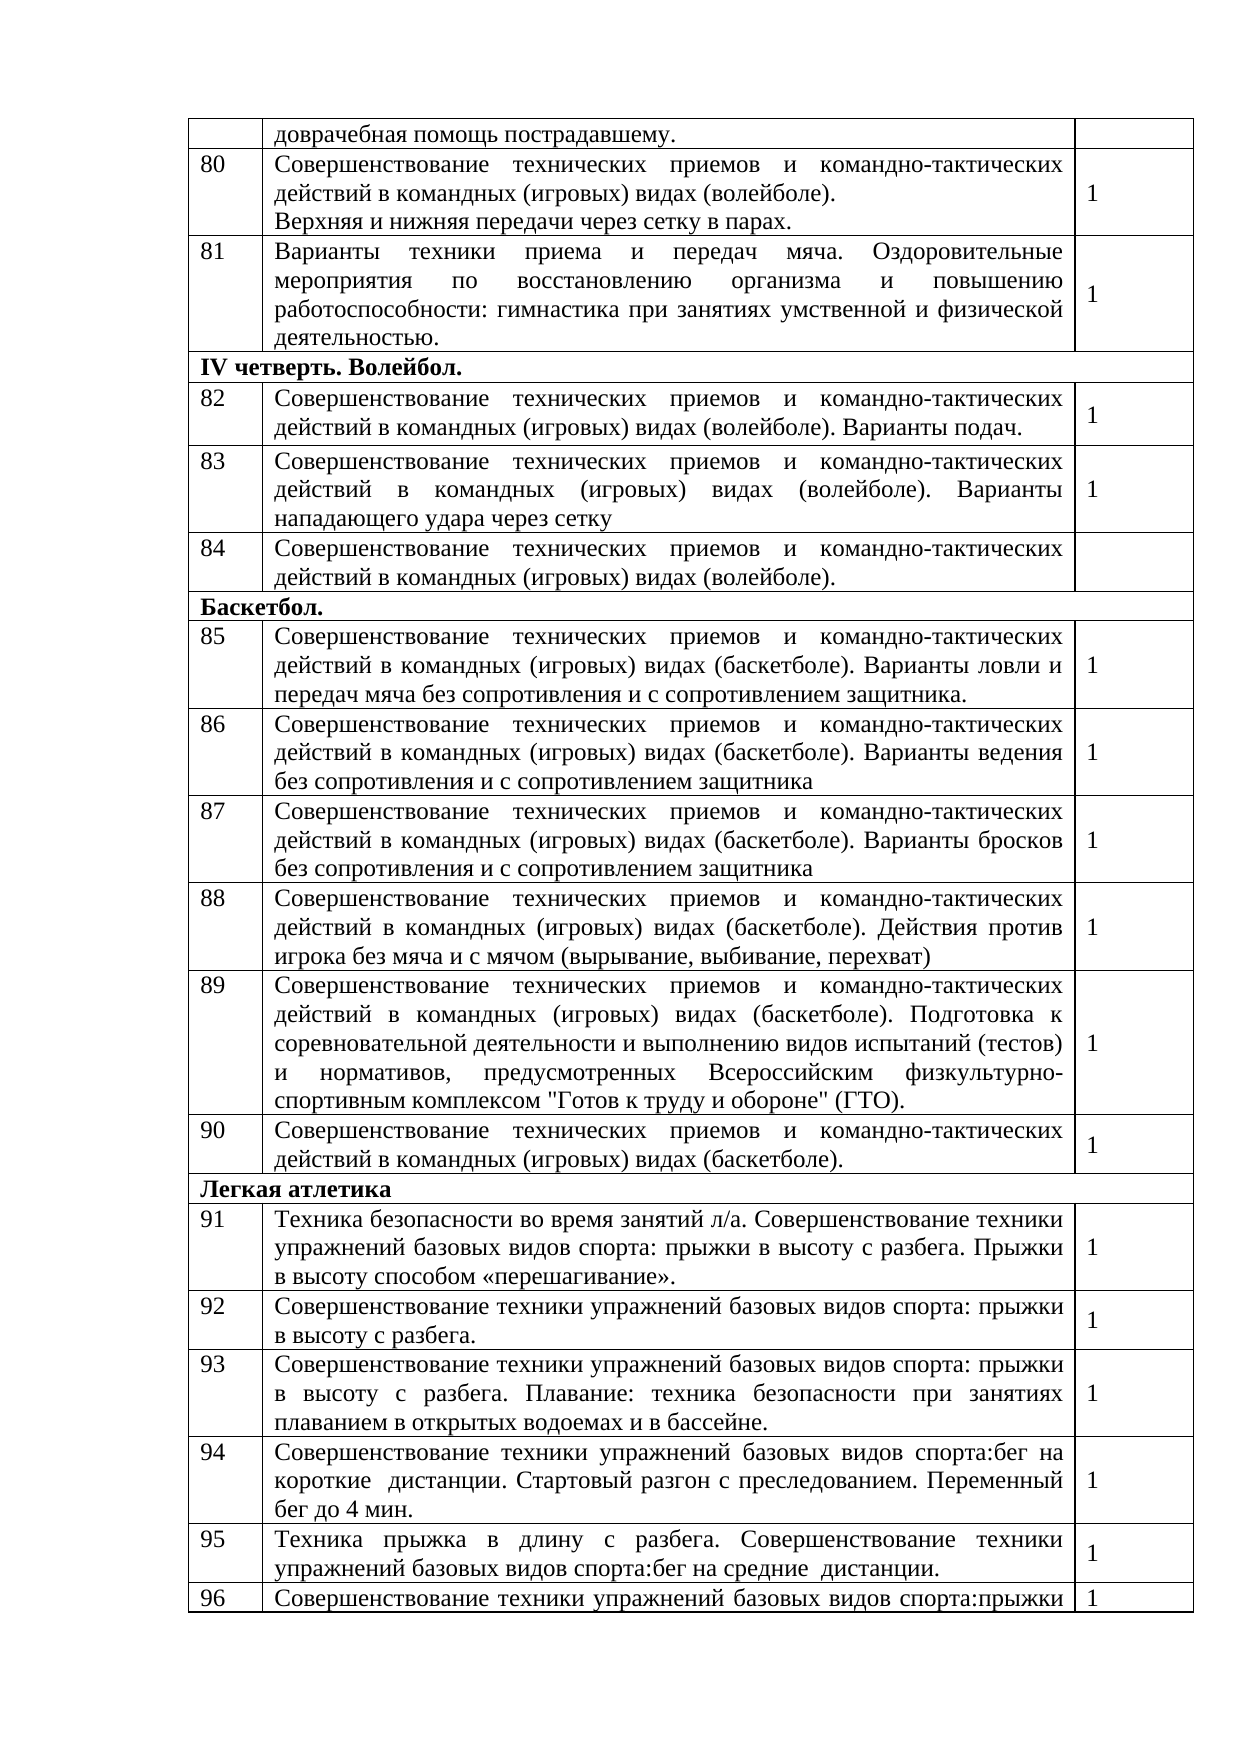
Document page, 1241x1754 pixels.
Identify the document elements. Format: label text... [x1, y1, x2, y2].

table_cell 86 [189, 709, 262, 795]
table_cell Совершенствование технических приемов и командно-тактических действий в командных (игровых) видах (баскетболе). Действия против игрока без мяча и с мячом (вырывание, выбивание, перехват) [263, 883, 1074, 969]
table_cell Совершенствование техники упражнений базовых видов спорта:бег на короткие дистанции. Стартовый разгон с преследованием. Переменный бег до 4 мин. [263, 1437, 1074, 1523]
table_cell 1 [1076, 971, 1193, 1114]
table_cell 1 [1076, 709, 1193, 795]
table_cell Совершенствование технических приемов и командно-тактических действий в командных (игровых) видах (волейболе). Варианты подач. [263, 383, 1074, 445]
table_cell 95 [189, 1524, 262, 1582]
table_cell 87 [189, 796, 262, 882]
table_cell 1 [1076, 149, 1193, 235]
table_cell 89 [189, 971, 262, 1114]
table_cell [1076, 533, 1193, 591]
table_cell 1 [1076, 236, 1193, 351]
table_cell 88 [189, 883, 262, 969]
table_cell 1 [1076, 446, 1193, 532]
table_cell Совершенствование технических приемов и командно-тактических действий в командных (игровых) видах (волейболе). Варианты нападающего удара через сетку [263, 446, 1074, 532]
table_cell Легкая атлетика [189, 1174, 1193, 1203]
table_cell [263, 1583, 1074, 1611]
table_cell 85 [189, 621, 262, 708]
table_cell 1 [1076, 883, 1193, 969]
table_cell Совершенствование технических приемов и командно-тактических действий в командных (игровых) видах (баскетболе). Варианты бросков без сопротивления и с сопротивлением защитника [263, 796, 1074, 882]
table_cell 1 [1076, 1583, 1193, 1611]
table_cell Совершенствование технических приемов и командно-тактических действий в командных (игровых) видах (баскетболе). [263, 1115, 1074, 1173]
table_cell 1 [1076, 1204, 1193, 1290]
table_cell 83 [189, 446, 262, 532]
table_cell Совершенствование технических приемов и командно-тактических действий в командных (игровых) видах (баскетболе). Подготовка к соревновательной деятельности и выполнению видов испытаний (тестов) и нормативов, предусмотренных Всероссийским физкультурно-спортивным комплексом "Готов к труду и обороне" (ГТО). [263, 971, 1074, 1114]
table_cell 91 [189, 1204, 262, 1290]
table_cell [263, 119, 1074, 148]
table_cell Техника безопасности во время занятий л/а. Совершенствование техники упражнений базовых видов спорта: прыжки в высоту с разбега. Прыжки в высоту способом «перешагивание». [263, 1204, 1074, 1290]
table_cell IV четверть. Волейбол. [189, 352, 1193, 382]
table_cell 90 [189, 1115, 262, 1173]
table_cell 93 [189, 1350, 262, 1436]
table_cell 79 [189, 119, 262, 148]
table_cell 1 [1076, 119, 1193, 148]
table_cell Техника прыжка в длину с разбега. Совершенствование техники упражнений базовых видов спорта:бег на средние дистанции. [263, 1524, 1074, 1582]
table_cell 1 [1076, 1524, 1193, 1582]
table_cell Совершенствование техники упражнений базовых видов спорта: прыжки в высоту с разбега. Плавание: техника безопасности при занятиях плаванием в открытых водоемах и в бассейне. [263, 1350, 1074, 1436]
table_cell 94 [189, 1437, 262, 1523]
table_cell 1 [1076, 621, 1193, 708]
table_cell 1 [1076, 1291, 1193, 1348]
table_cell Совершенствование техники упражнений базовых видов спорта: прыжки в высоту с разбега. [263, 1291, 1074, 1348]
table_cell 1 [1076, 1350, 1193, 1436]
table_cell Совершенствование технических приемов и командно-тактических действий в командных (игровых) видах (баскетболе). Варианты ловли и передач мяча без сопротивления и с сопротивлением защитника. [263, 621, 1074, 708]
table_cell 84 [189, 533, 262, 591]
table_cell Совершенствование технических приемов и командно-тактических действий в командных (игровых) видах (волейболе). Верхняя и нижняя передачи через сетку в парах. [263, 149, 1074, 235]
table_cell 1 [1076, 1437, 1193, 1523]
table_cell 92 [189, 1291, 262, 1348]
table_cell 96 [189, 1583, 262, 1611]
table_cell 82 [189, 383, 262, 445]
table_cell 1 [1076, 1115, 1193, 1173]
table_cell Баскетбол. [189, 592, 1193, 620]
table_cell 1 [1076, 383, 1193, 445]
table_cell Совершенствование технических приемов и командно-тактических действий в командных (игровых) видах (баскетболе). Варианты ведения без сопротивления и с сопротивлением защитника [263, 709, 1074, 795]
table_cell Совершенствование технических приемов и командно-тактических действий в командных (игровых) видах (волейболе). [263, 533, 1074, 591]
table_cell Варианты техники приема и передач мяча. Оздоровительные мероприятия по восстановлению организма и повышению работоспособности: гимнастика при занятиях умственной и физической деятельностью. [263, 236, 1074, 351]
table_cell 1 [1076, 796, 1193, 882]
table_cell 81 [189, 236, 262, 351]
table_cell 80 [189, 149, 262, 235]
